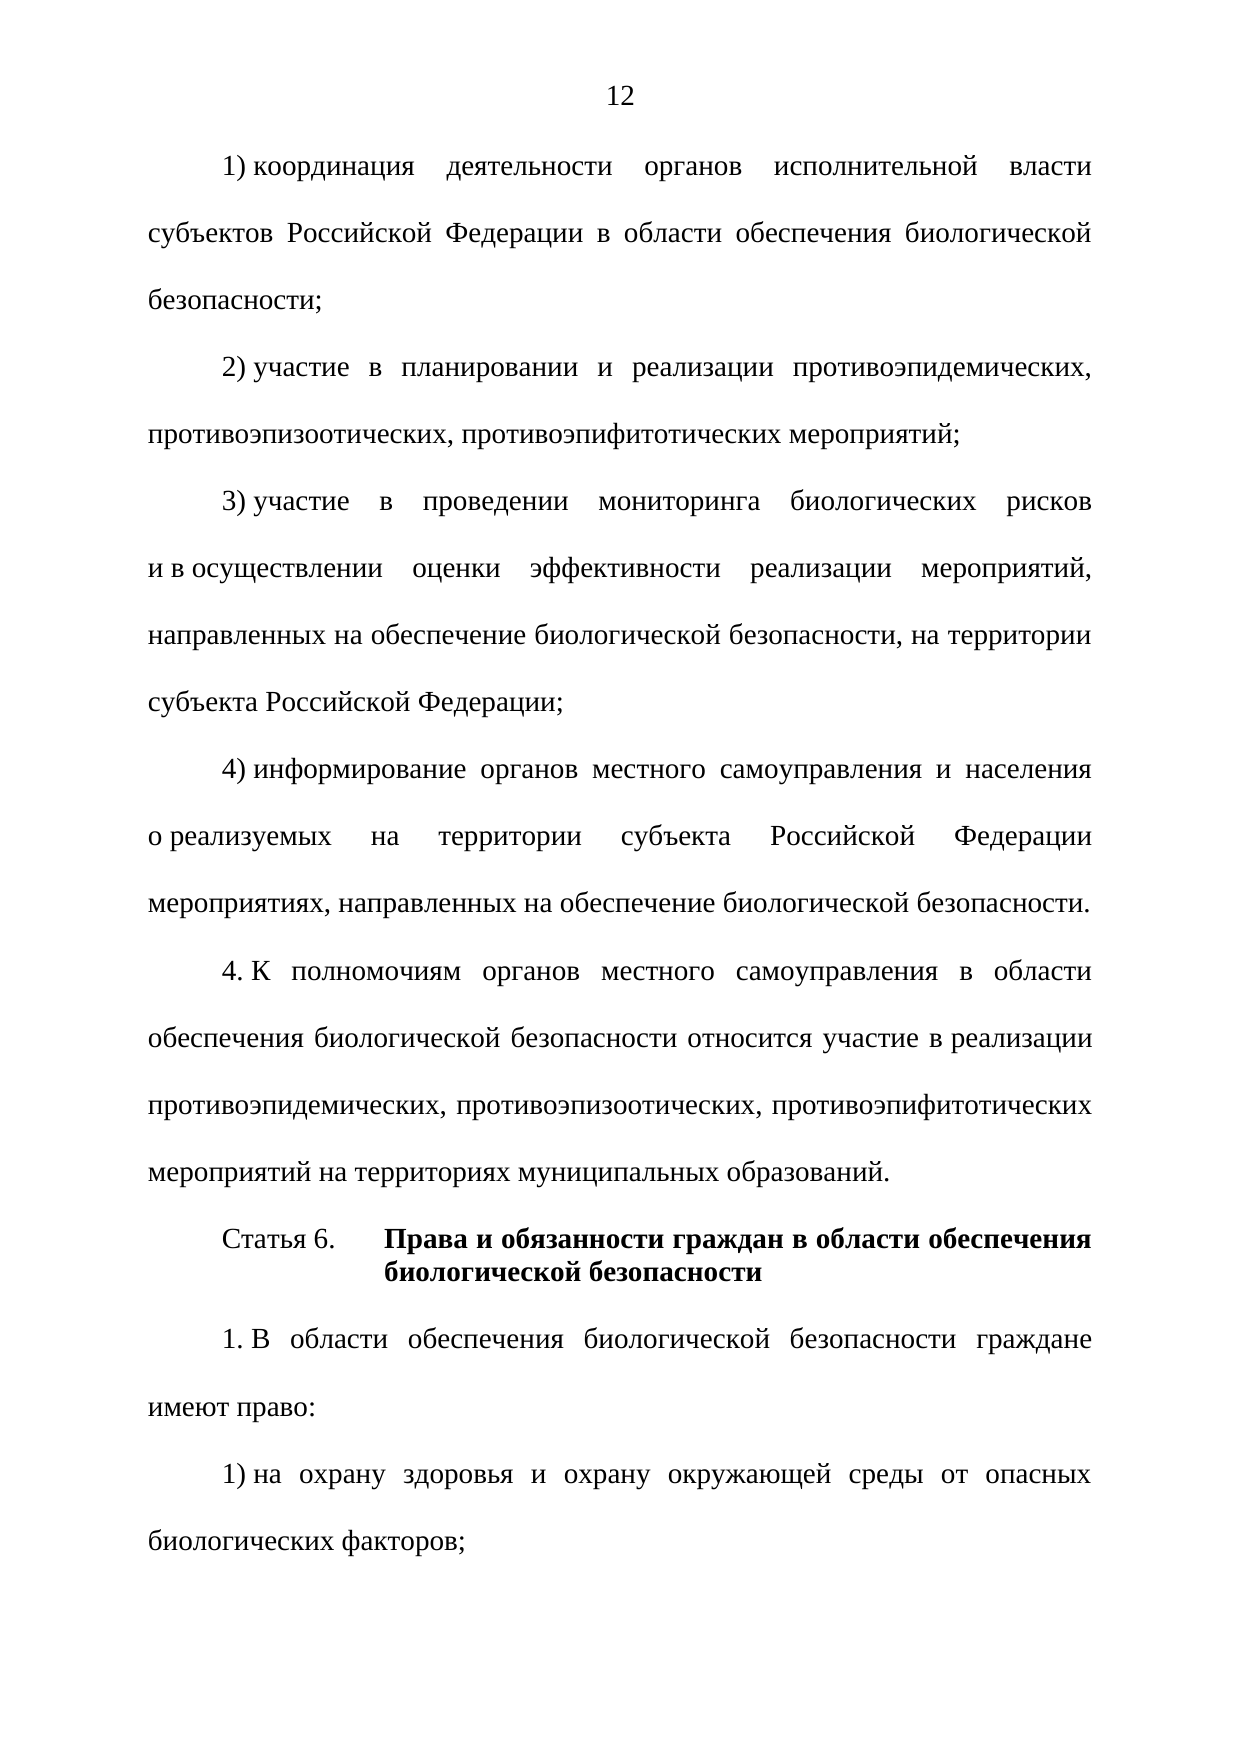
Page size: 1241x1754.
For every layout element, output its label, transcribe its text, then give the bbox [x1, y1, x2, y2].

text 4. К полномочиям органов местного самоуправления в области обеспечения биологической безопасности относится участие в реализации противоэпидемических, противоэпизоотических, противоэпифитотических мероприятий на территориях муниципальных образований. [148, 953, 1092, 1187]
text 1) координация деятельности органов исполнительной власти субъектов Российской Федерации в области обеспечения биологической безопасности; [148, 148, 1092, 315]
text 2) участие в планировании и реализации противоэпидемических, противоэпизоотических, противоэпифитотических мероприятий; [148, 349, 1092, 449]
text 1. В области обеспечения биологической безопасности граждане имеют право: [148, 1322, 1092, 1422]
text 1) на охрану здоровья и охрану окружающей среды от опасных биологических факторов; [148, 1456, 1092, 1556]
text 4) информирование органов местного самоуправления и населения о реализуемых на территории субъекта Российской Федерации мероприятиях, направленных на обеспечение биологической безопасности. [148, 751, 1092, 919]
text Статья 6. Права и обязанности граждан в области обеспечения биологической безопасности [222, 1221, 1092, 1288]
text 3) участие в проведении мониторинга биологических рисков и в осуществлении оценки эффективности реализации мероприятий, направленных на обеспечение биологической безопасности, на территории субъекта Российской Федерации; [148, 483, 1092, 718]
